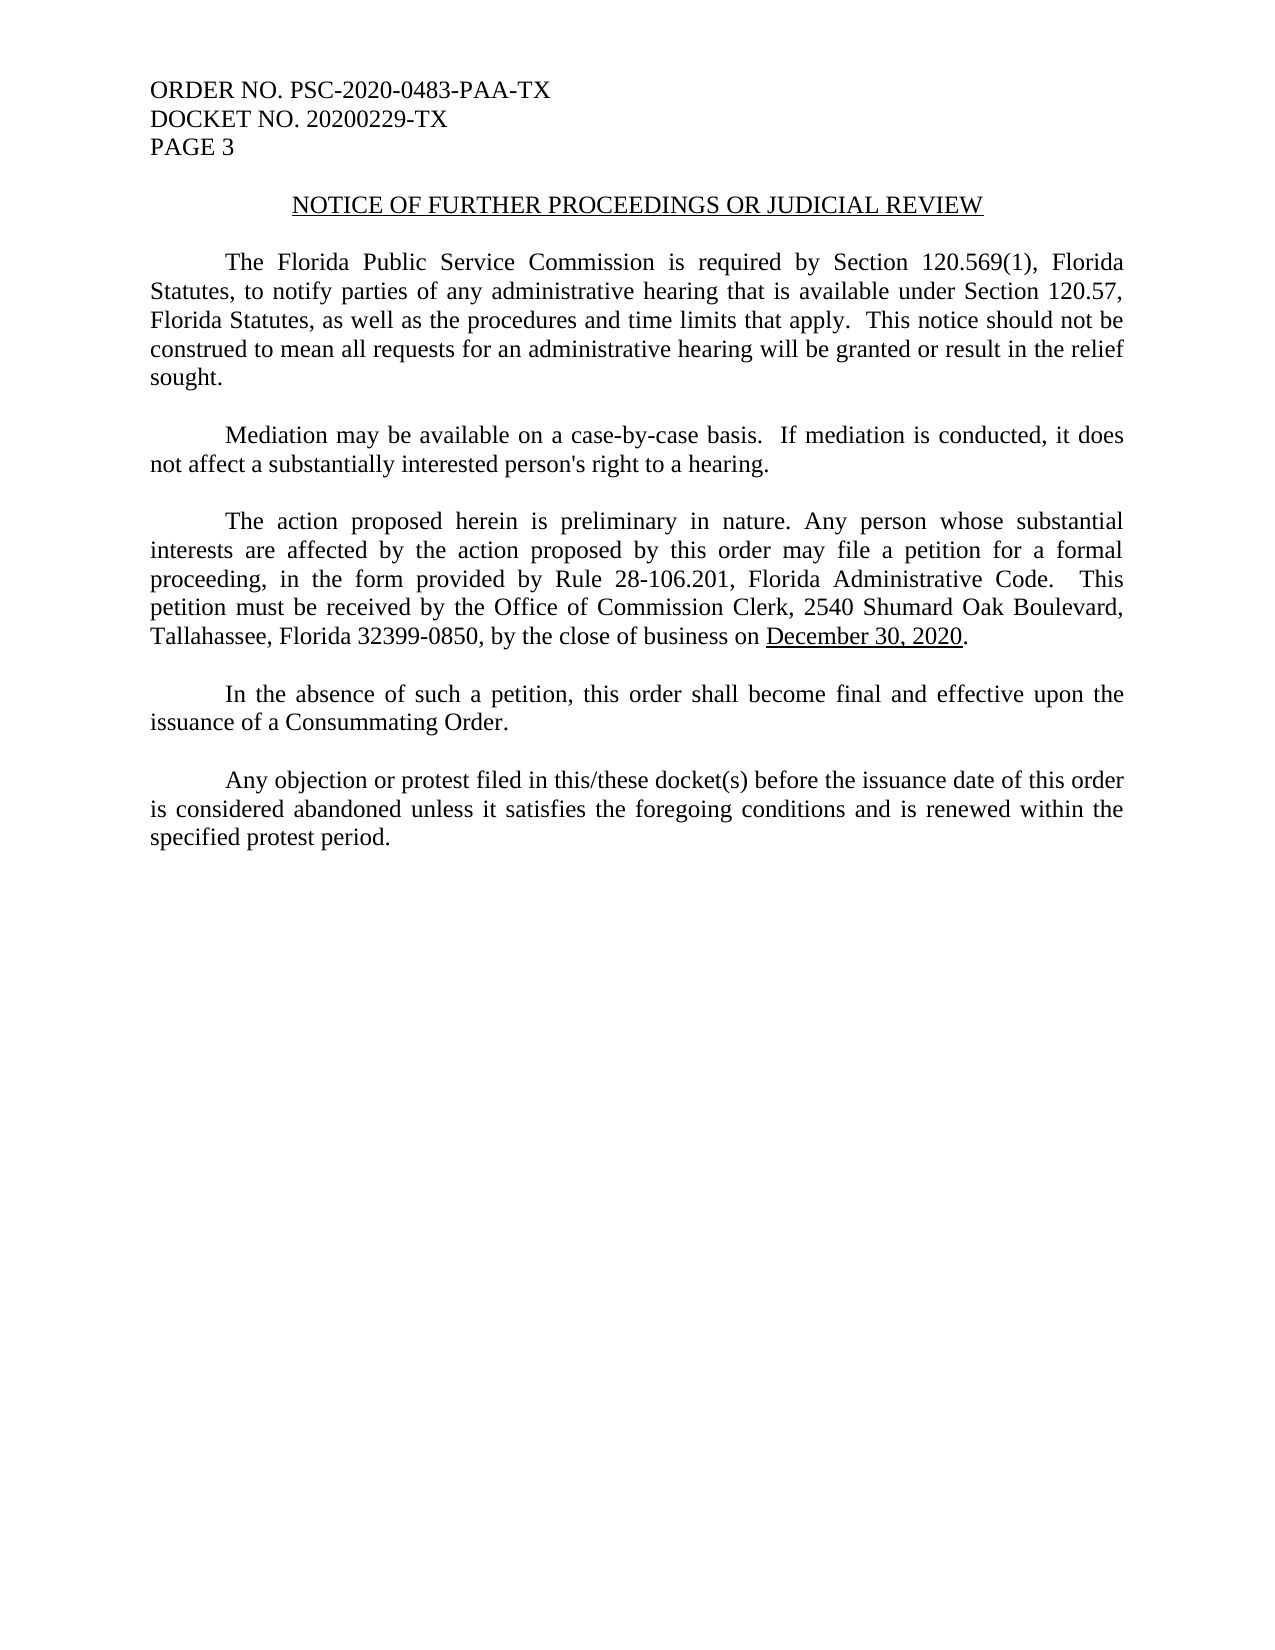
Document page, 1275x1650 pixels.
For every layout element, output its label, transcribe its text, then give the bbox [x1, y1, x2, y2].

text The action proposed herein is preliminary in nature. Any person whose substantial interests are affected by the action proposed by this order may file a petition for a formal proceeding, in the form provided by Rule 28-106.201, Florida Administrative Code. This petition must be received by the Office of Commission Clerk, 2540 Shumard Oak Boulevard, Tallahassee, Florida 32399-0850, by the close of business on December 30, 2020. [150, 506, 1125, 650]
text Any objection or protest filed in this/these docket(s) before the issuance date of this order is considered abandoned unless it satisfies the foregoing conditions and is renewed within the specified protest period. [150, 765, 1125, 851]
text Mediation may be available on a case-by-case basis. If mediation is conducted, it does not affect a substantially interested person's right to a hearing. [150, 420, 1125, 477]
text The Florida Public Service Commission is required by Section 120.569(1), Florida Statutes, to notify parties of any administrative hearing that is available under Section 120.57, Florida Statutes, as well as the procedures and time limits that apply. This notice should not be construed to mean all requests for an administrative hearing will be granted or result in the relief sought. [150, 247, 1125, 391]
text In the absence of such a petition, this order shall become final and effective upon the issuance of a Consummating Order. [150, 679, 1125, 736]
text NOTICE OF FURTHER PROCEEDINGS OR JUDICIAL REVIEW [150, 190, 1125, 219]
